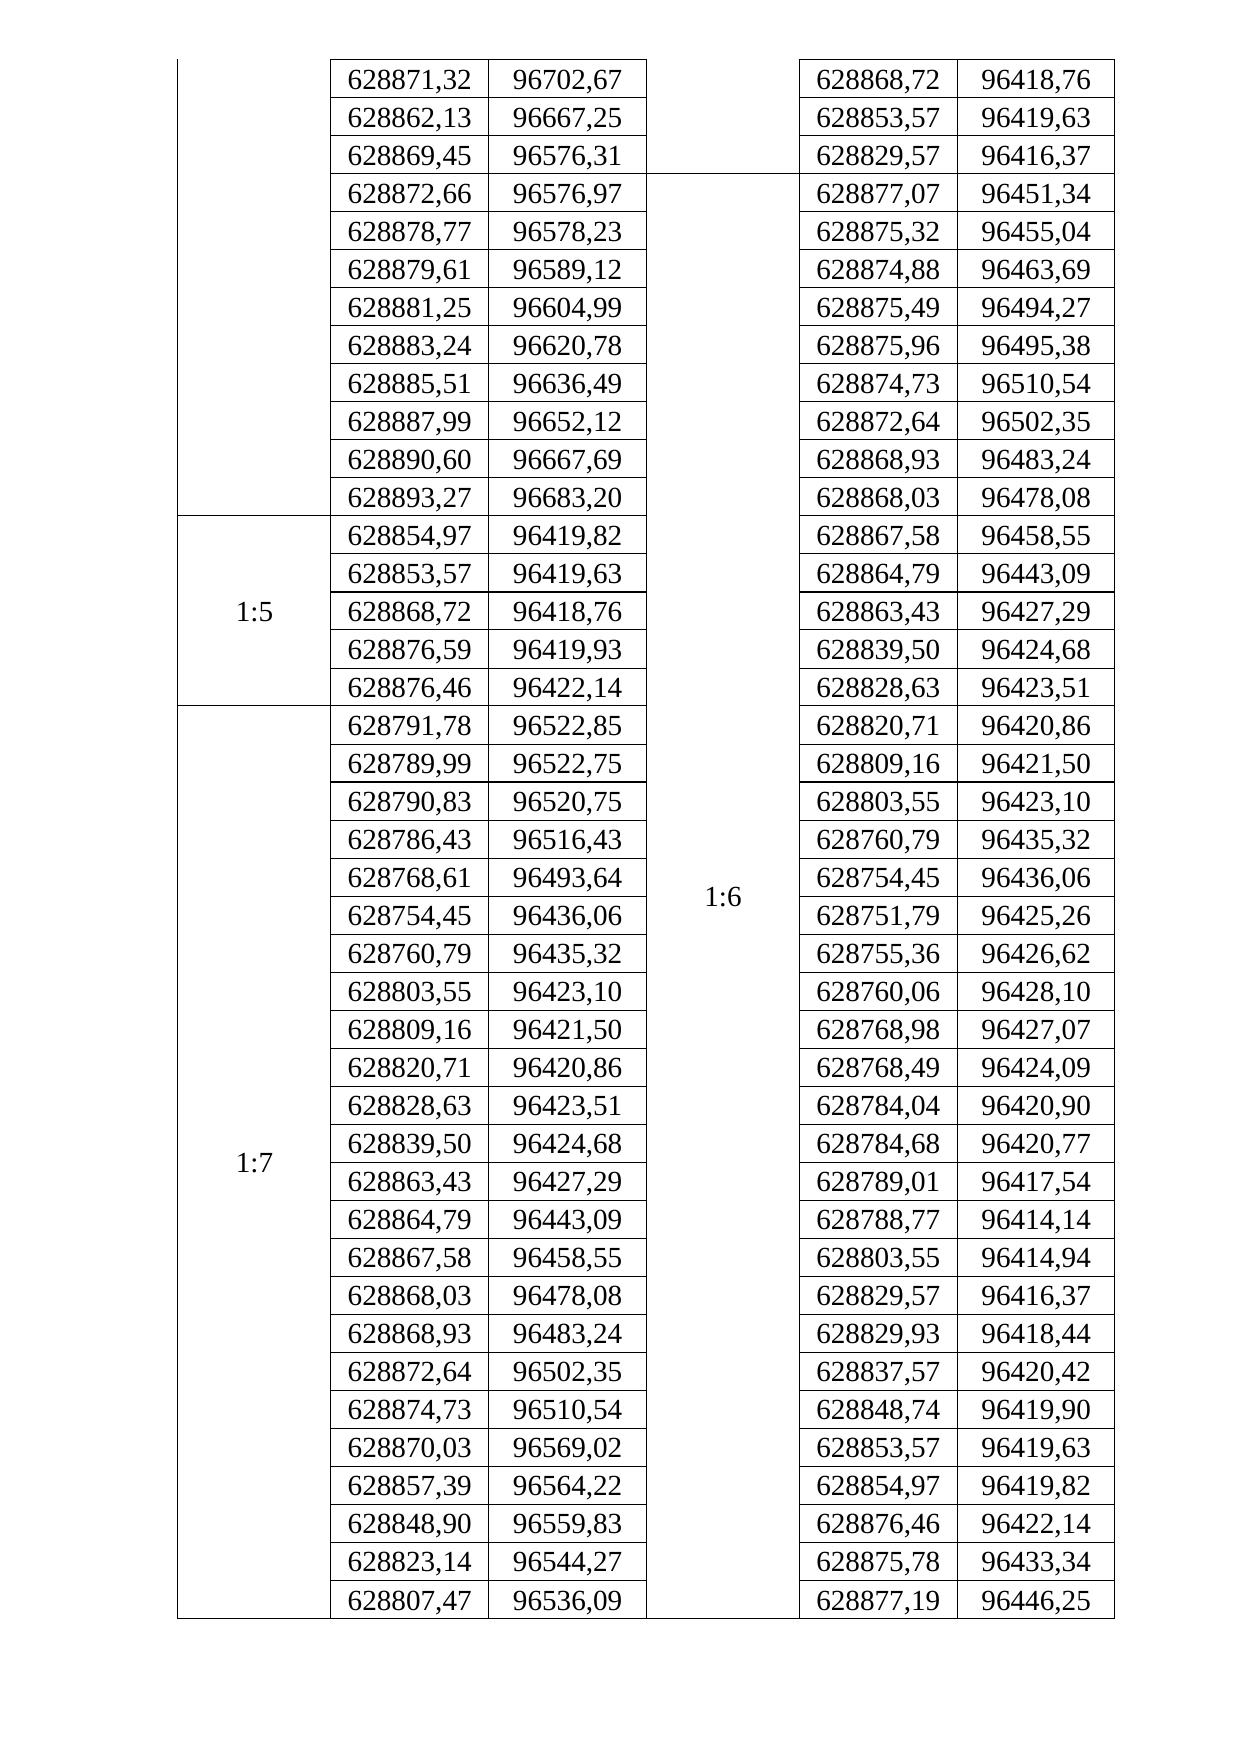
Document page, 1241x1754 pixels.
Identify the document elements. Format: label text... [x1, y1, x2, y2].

table_cell 628874,73 [331, 1391, 488, 1428]
table_cell 628877,19 [800, 1581, 957, 1618]
table_cell 96564,22 [489, 1467, 646, 1504]
table_cell 96578,23 [489, 212, 646, 249]
table_cell 628768,98 [800, 1011, 957, 1048]
table_cell 628872,66 [331, 174, 488, 211]
table_cell 628890,60 [331, 440, 488, 477]
table_cell 1:6 [647, 174, 799, 1618]
table_cell 628878,77 [331, 212, 488, 249]
table_cell 628868,03 [800, 478, 957, 515]
table_cell 96569,02 [489, 1429, 646, 1466]
table_cell 628755,36 [800, 935, 957, 972]
table_cell 96589,12 [489, 250, 646, 287]
table_cell 628784,04 [800, 1087, 957, 1124]
table_cell 628803,55 [331, 973, 488, 1009]
table_cell 96424,68 [958, 630, 1114, 667]
table_cell 96424,68 [489, 1125, 646, 1162]
table_cell 628788,77 [800, 1201, 957, 1238]
table_cell 628893,27 [331, 478, 488, 515]
table_cell 96702,67 [489, 60, 646, 97]
table_cell 96636,49 [489, 364, 646, 401]
table_cell 96483,24 [958, 440, 1114, 477]
table_cell 96478,08 [958, 478, 1114, 515]
table_cell 96421,50 [489, 1011, 646, 1048]
table_cell 96433,34 [958, 1543, 1114, 1580]
table_cell 628828,63 [331, 1087, 488, 1124]
table_cell 628869,45 [331, 136, 488, 173]
table_cell 628853,57 [800, 98, 957, 135]
table_cell 628809,16 [331, 1011, 488, 1048]
table_cell 628857,39 [331, 1467, 488, 1504]
table_cell 628864,79 [331, 1201, 488, 1238]
table_cell 96436,06 [489, 897, 646, 933]
table_cell 96495,38 [958, 326, 1114, 363]
table_cell 628874,88 [800, 250, 957, 287]
table_cell 628791,78 [331, 706, 488, 743]
table_cell 628784,68 [800, 1125, 957, 1162]
table_cell 628863,43 [800, 593, 957, 629]
table_cell 96426,62 [958, 935, 1114, 972]
table_cell 628863,43 [331, 1163, 488, 1200]
table_cell 628875,78 [800, 1543, 957, 1580]
table_cell 96451,34 [958, 174, 1114, 211]
table_cell 96422,14 [489, 669, 646, 705]
table_cell 628881,25 [331, 288, 488, 325]
table_cell 96667,69 [489, 440, 646, 477]
table_cell 96520,75 [489, 783, 646, 819]
table_cell 96493,64 [489, 859, 646, 896]
table_cell 96414,14 [958, 1201, 1114, 1238]
table_cell 628853,57 [800, 1429, 957, 1466]
table_cell 628754,45 [331, 897, 488, 933]
table_cell 628875,32 [800, 212, 957, 249]
table_cell 96463,69 [958, 250, 1114, 287]
table_cell 96510,54 [958, 364, 1114, 401]
table_cell 628839,50 [800, 630, 957, 667]
table_cell 96443,09 [958, 554, 1114, 591]
table_cell 96419,63 [958, 1429, 1114, 1466]
table_cell 96419,82 [489, 516, 646, 553]
table_cell 96604,99 [489, 288, 646, 325]
table_cell 96417,54 [958, 1163, 1114, 1200]
table_cell 96423,51 [958, 669, 1114, 705]
table_cell 96435,32 [489, 935, 646, 972]
table_cell 628854,97 [800, 1467, 957, 1504]
table_cell 628870,03 [331, 1429, 488, 1466]
table_cell 628848,74 [800, 1391, 957, 1428]
table_cell 96419,63 [489, 554, 646, 591]
table_cell 628875,96 [800, 326, 957, 363]
table_cell 96427,29 [489, 1163, 646, 1200]
table_cell 628879,61 [331, 250, 488, 287]
table_cell 628803,55 [800, 1239, 957, 1276]
table_cell 96522,85 [489, 706, 646, 743]
table_cell 96428,10 [958, 973, 1114, 1009]
table_cell 628853,57 [331, 554, 488, 591]
table_cell 96436,06 [958, 859, 1114, 896]
table_cell 96536,09 [489, 1581, 646, 1618]
table_cell 96483,24 [489, 1315, 646, 1352]
table_cell 96425,26 [958, 897, 1114, 933]
table_cell 628809,16 [800, 745, 957, 781]
table_cell 96419,82 [958, 1467, 1114, 1504]
table_cell 628837,57 [800, 1353, 957, 1390]
table_cell 96418,44 [958, 1315, 1114, 1352]
table_cell 628829,57 [800, 136, 957, 173]
table_cell 628868,03 [331, 1277, 488, 1314]
table_cell 628876,46 [331, 669, 488, 705]
table_cell 628864,79 [800, 554, 957, 591]
table_cell 628760,06 [800, 973, 957, 1009]
table_cell 96446,25 [958, 1581, 1114, 1618]
table_cell 96420,42 [958, 1353, 1114, 1390]
table_cell 628887,99 [331, 402, 488, 439]
table_cell 628820,71 [800, 706, 957, 743]
table_cell 96416,37 [958, 136, 1114, 173]
table_cell 628760,79 [331, 935, 488, 972]
table_cell 96424,09 [958, 1049, 1114, 1086]
table_cell 96683,20 [489, 478, 646, 515]
table_cell 628839,50 [331, 1125, 488, 1162]
table_cell 96422,14 [958, 1505, 1114, 1542]
table_cell 628868,93 [800, 440, 957, 477]
table_cell 96423,51 [489, 1087, 646, 1124]
table_cell 628877,07 [800, 174, 957, 211]
table_cell 96420,86 [958, 706, 1114, 743]
table_cell 628867,58 [331, 1239, 488, 1276]
table_cell 628829,57 [800, 1277, 957, 1314]
table_cell 628868,93 [331, 1315, 488, 1352]
table_cell 628874,73 [800, 364, 957, 401]
table_cell 628876,59 [331, 630, 488, 667]
table_cell 96420,77 [958, 1125, 1114, 1162]
table_cell 96559,83 [489, 1505, 646, 1542]
table_cell 628854,97 [331, 516, 488, 553]
table_cell 628875,49 [800, 288, 957, 325]
table_cell 96419,63 [958, 98, 1114, 135]
table_cell 628868,72 [800, 60, 957, 97]
table_cell 96427,07 [958, 1011, 1114, 1048]
table_cell 96516,43 [489, 821, 646, 857]
table_cell 96494,27 [958, 288, 1114, 325]
table_cell 628885,51 [331, 364, 488, 401]
table_cell 96419,90 [958, 1391, 1114, 1428]
table_cell 628868,72 [331, 593, 488, 629]
table_cell 96421,50 [958, 745, 1114, 781]
table_cell 96418,76 [958, 60, 1114, 97]
table_cell 628803,55 [800, 783, 957, 819]
table_cell 628871,32 [331, 60, 488, 97]
table_cell 1:7 [178, 706, 330, 1618]
table_cell 96427,29 [958, 593, 1114, 629]
table_cell 628768,61 [331, 859, 488, 896]
table_cell 628829,93 [800, 1315, 957, 1352]
table_cell 96576,97 [489, 174, 646, 211]
table_cell 96423,10 [489, 973, 646, 1009]
table_cell 628872,64 [331, 1353, 488, 1390]
table_cell 628807,47 [331, 1581, 488, 1618]
table_cell 96416,37 [958, 1277, 1114, 1314]
table_cell 628751,79 [800, 897, 957, 933]
table_cell 96414,94 [958, 1239, 1114, 1276]
table_cell 96458,55 [489, 1239, 646, 1276]
table_cell 628872,64 [800, 402, 957, 439]
table_cell 96419,93 [489, 630, 646, 667]
table_cell 628848,90 [331, 1505, 488, 1542]
table_cell 628786,43 [331, 821, 488, 857]
table_cell 96620,78 [489, 326, 646, 363]
table_cell 628789,01 [800, 1163, 957, 1200]
table_cell 96544,27 [489, 1543, 646, 1580]
table_cell 628820,71 [331, 1049, 488, 1086]
table_cell 96458,55 [958, 516, 1114, 553]
table_cell 628867,58 [800, 516, 957, 553]
table_cell 628883,24 [331, 326, 488, 363]
table_cell 628862,13 [331, 98, 488, 135]
table_cell 96502,35 [958, 402, 1114, 439]
table_cell 96667,25 [489, 98, 646, 135]
table_cell 628876,46 [800, 1505, 957, 1542]
table_cell 96522,75 [489, 745, 646, 781]
table_cell 1:5 [178, 516, 330, 705]
table_cell 96418,76 [489, 593, 646, 629]
table_cell 96420,90 [958, 1087, 1114, 1124]
table_cell 96478,08 [489, 1277, 646, 1314]
table_cell 96420,86 [489, 1049, 646, 1086]
table_cell 628789,99 [331, 745, 488, 781]
table_cell 96435,32 [958, 821, 1114, 857]
table_cell 628790,83 [331, 783, 488, 819]
table_cell 96576,31 [489, 136, 646, 173]
table_cell 628823,14 [331, 1543, 488, 1580]
table_cell 96502,35 [489, 1353, 646, 1390]
table_cell 96443,09 [489, 1201, 646, 1238]
table_cell 96423,10 [958, 783, 1114, 819]
table_cell 628768,49 [800, 1049, 957, 1086]
table_cell 628760,79 [800, 821, 957, 857]
table_cell 96652,12 [489, 402, 646, 439]
table_cell 628828,63 [800, 669, 957, 705]
table_cell 96455,04 [958, 212, 1114, 249]
table_cell 628754,45 [800, 859, 957, 896]
table_cell 96510,54 [489, 1391, 646, 1428]
